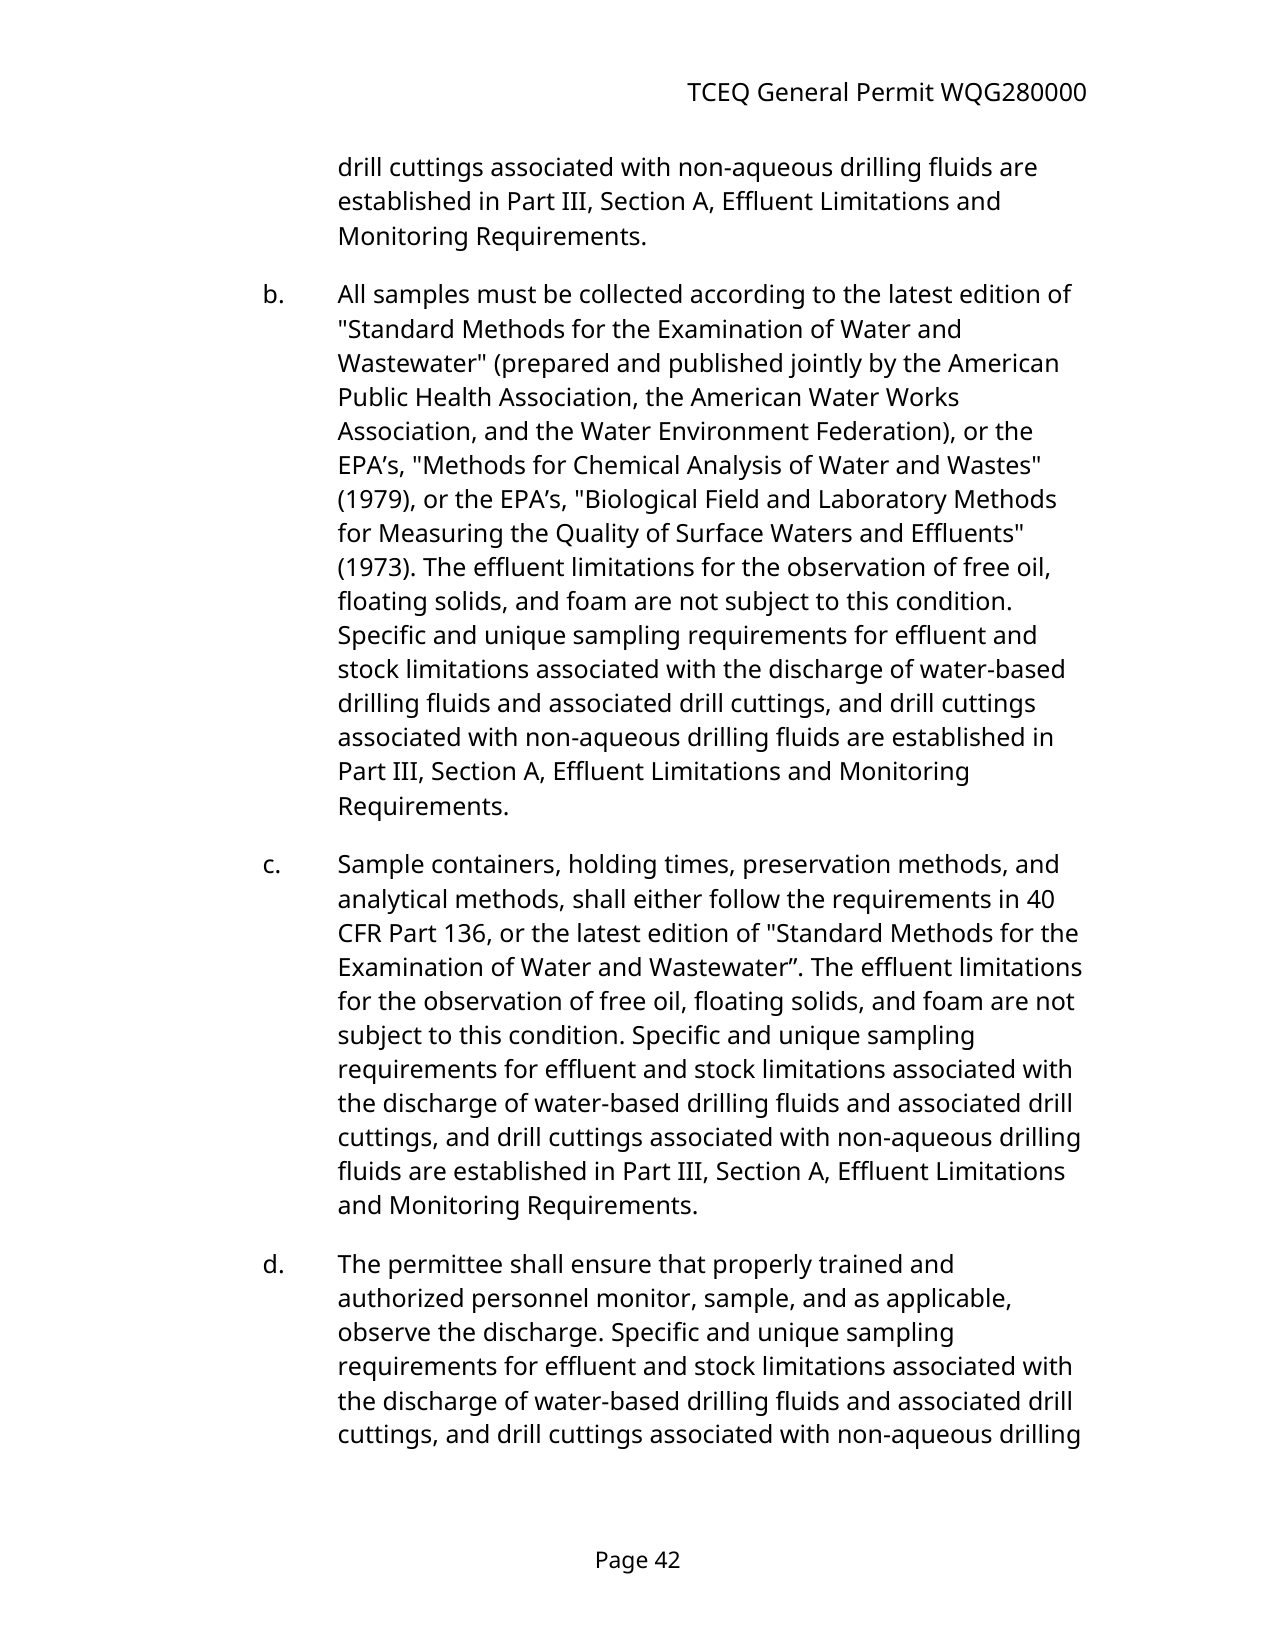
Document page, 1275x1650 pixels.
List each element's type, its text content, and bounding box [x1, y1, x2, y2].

list Sample containers, holding times, preservation methods, and analytical methods, shall either follow the requirements in 40 CFR Part 136, or the latest edition of "Standard Methods for the Examination of Water and Wastewater”. The effluent limitations for the observation of free oil, floating solids, and foam are not subject to this condition. Specific and unique sampling requirements for effluent and stock limitations associated with the discharge of water-based drilling fluids and associated drill cuttings, and drill cuttings associated with non-aqueous drilling fluids are established in Part III, Section A, Effluent Limitations and Monitoring Requirements. [262, 847, 1087, 1222]
list All samples must be collected according to the latest edition of "Standard Methods for the Examination of Water and Wastewater" (prepared and published jointly by the American Public Health Association, the American Water Works Association, and the Water Environment Federation), or the EPA’s, "Methods for Chemical Analysis of Water and Wastes" (1979), or the EPA’s, "Biological Field and Laboratory Methods for Measuring the Quality of Surface Waters and Effluents" (1973). The effluent limitations for the observation of free oil, floating solids, and foam are not subject to this condition. Specific and unique sampling requirements for effluent and stock limitations associated with the discharge of water-based drilling fluids and associated drill cuttings, and drill cuttings associated with non-aqueous drilling fluids are established in Part III, Section A, Effluent Limitations and Monitoring Requirements. [262, 277, 1087, 822]
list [262, 1247, 1087, 1451]
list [262, 150, 1087, 252]
